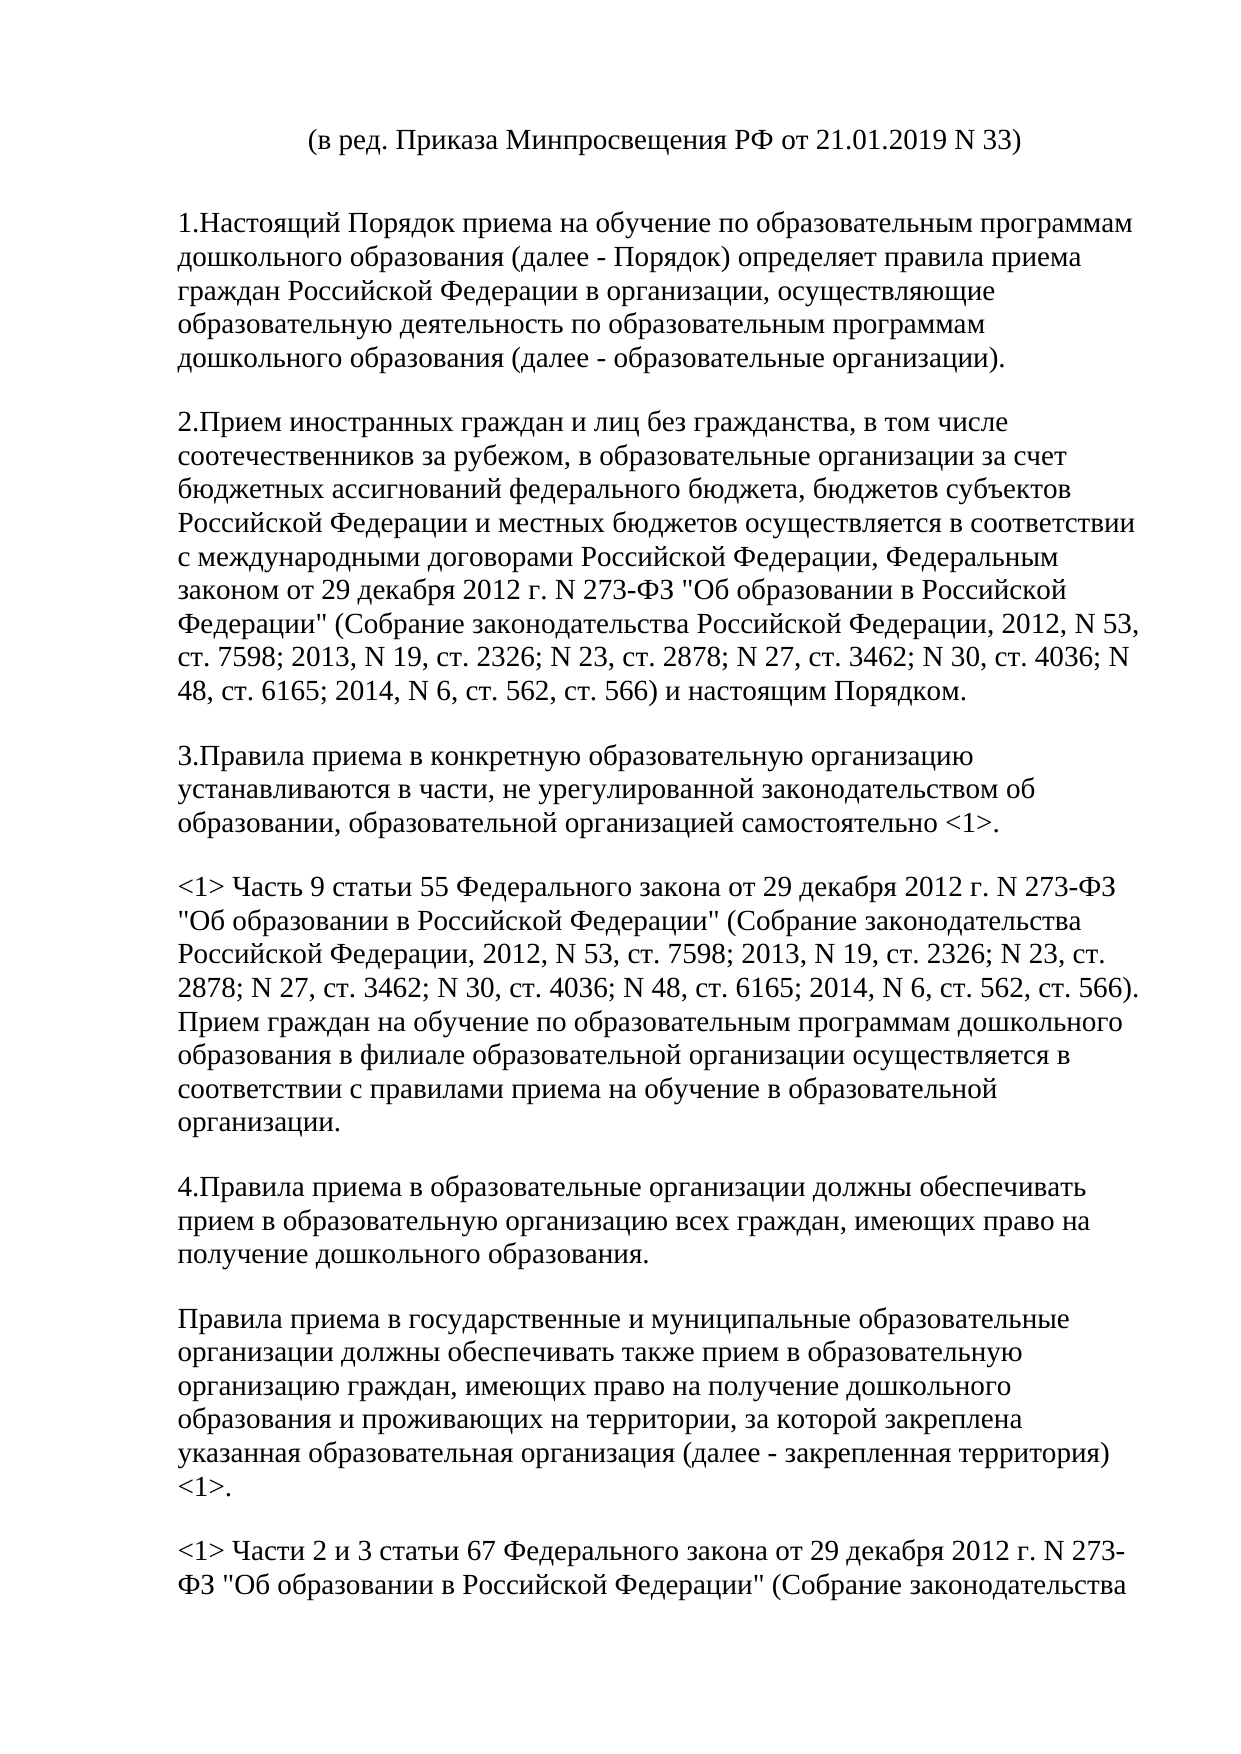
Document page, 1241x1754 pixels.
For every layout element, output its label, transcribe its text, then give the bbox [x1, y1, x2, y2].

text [177, 1533, 1152, 1601]
text Прием граждан на обучение по образовательным программам дошкольного образования в филиале образовательной организации осуществляется в соответствии с правилами приема на обучение в образовательной организации. [177, 1004, 1152, 1138]
text <1> Часть 9 статьи 55 Федерального закона от 29 декабря 2012 г. N 273-ФЗ "Об образовании в Российской Федерации" (Собрание законодательства Российской Федерации, 2012, N 53, ст. 7598; 2013, N 19, ст. 2326; N 23, ст. 2878; N 27, ст. 3462; N 30, ст. 4036; N 48, ст. 6165; 2014, N 6, ст. 562, ст. 566). [177, 869, 1152, 1004]
text 1.Настоящий Порядок приема на обучение по образовательным программам дошкольного образования (далее - Порядок) определяет правила приема граждан Российской Федерации в организации, осуществляющие образовательную деятельность по образовательным программам дошкольного образования (далее - образовательные организации). [177, 206, 1152, 373]
text (в ред. Приказа Минпросвещения РФ от 21.01.2019 N 33) [177, 118, 1152, 156]
text 3.Правила приема в конкретную образовательную организацию устанавливаются в части, не урегулированной законодательством об образовании, образовательной организацией самостоятельно <1>. [177, 738, 1152, 838]
text 4.Правила приема в образовательные организации должны обеспечивать прием в образовательную организацию всех граждан, имеющих право на получение дошкольного образования. [177, 1169, 1152, 1270]
text 2.Прием иностранных граждан и лиц без гражданства, в том числе соотечественников за рубежом, в образовательные организации за счет бюджетных ассигнований федерального бюджета, бюджетов субъектов Российской Федерации и местных бюджетов осуществляется в соответствии с международными договорами Российской Федерации, Федеральным законом от 29 декабря 2012 г. N 273-ФЗ "Об образовании в Российской Федерации" (Собрание законодательства Российской Федерации, 2012, N 53, ст. 7598; 2013, N 19, ст. 2326; N 23, ст. 2878; N 27, ст. 3462; N 30, ст. 4036; N 48, ст. 6165; 2014, N 6, ст. 562, ст. 566) и настоящим Порядком. [177, 404, 1152, 706]
text Правила приема в государственные и муниципальные образовательные организации должны обеспечивать также прием в образовательную организацию граждан, имеющих право на получение дошкольного образования и проживающих на территории, за которой закреплена указанная образовательная организация (далее - закрепленная территория) <1>. [177, 1301, 1152, 1502]
